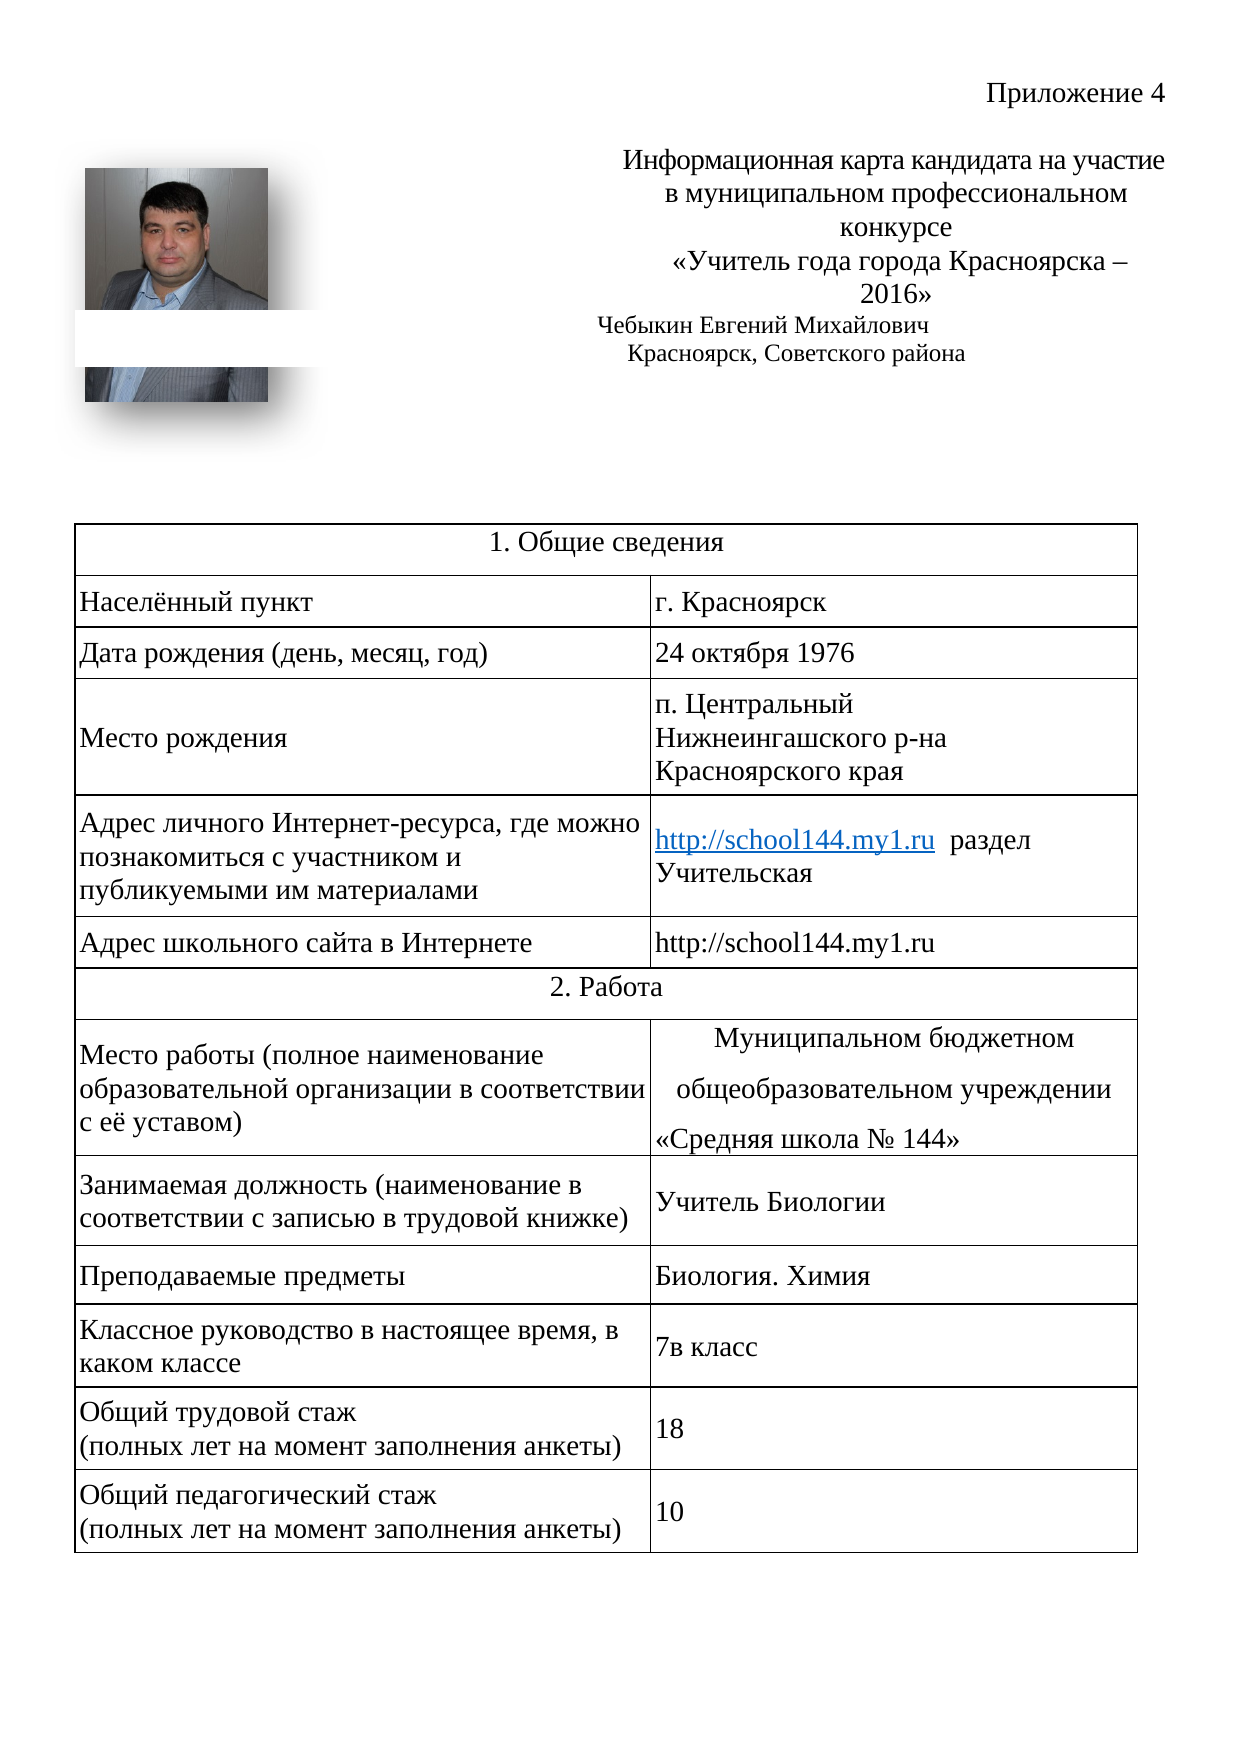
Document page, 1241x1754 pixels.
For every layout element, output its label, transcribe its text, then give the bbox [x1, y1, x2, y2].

table_cell Адрес школьного сайта в Интернете [76, 917, 650, 967]
text Красноярск, Советского района [75, 338, 1231, 367]
table_cell Место рождения [76, 679, 650, 794]
table_cell г. Красноярск [651, 576, 1137, 626]
table_cell 24 октября 1976 [651, 628, 1137, 677]
table_cell п. Центральный Нижнеингашского р-на Красноярского края [651, 679, 1137, 794]
table_cell Общий педагогический стаж (полных лет на момент заполнения анкеты) [76, 1470, 650, 1551]
table_cell http://school144.my1.ru [651, 917, 1137, 967]
table_cell Населённый пункт [76, 576, 650, 626]
table_cell Занимаемая должность (наименование в соответствии с записью в трудовой книжке) [76, 1156, 650, 1244]
table_cell Классное руководство в настоящее время, в каком классе [76, 1305, 650, 1386]
table_cell Место работы (полное наименование образовательной организации в соответствии с её уставом) [76, 1020, 650, 1155]
text «Учитель года города Красноярска – 2016» [341, 243, 1165, 310]
table_cell Адрес личного Интернет-ресурса, где можно познакомиться с участником и публикуемыми им материалами [76, 796, 650, 916]
table_cell Дата рождения (день, месяц, год) [76, 628, 650, 677]
text Информационная карта кандидата на участие в муниципальном профессиональном конкурсе [341, 142, 1165, 243]
table_cell Биология. Химия [651, 1246, 1137, 1303]
table_cell 18 [651, 1388, 1137, 1469]
table_cell 10 [651, 1470, 1137, 1551]
text Чебыкин Евгений Михайлович [75, 310, 1165, 338]
table_cell 2. Работа [76, 969, 1137, 1019]
table_cell http://school144.my1.ru раздел Учительская [651, 796, 1137, 916]
text Приложение 4 [75, 75, 1165, 108]
table_cell Учитель Биологии [651, 1156, 1137, 1244]
table_cell Муниципальном бюджетном общеобразовательном учреждении «Средняя школа № 144» [651, 1020, 1137, 1155]
table_header 1. Общие сведения [76, 525, 1137, 574]
picture [85, 168, 268, 310]
table_cell Общий трудовой стаж (полных лет на момент заполнения анкеты) [76, 1388, 650, 1469]
picture [85, 367, 268, 402]
table_cell 7в класс [651, 1305, 1137, 1386]
table_cell Преподаваемые предметы [76, 1246, 650, 1303]
